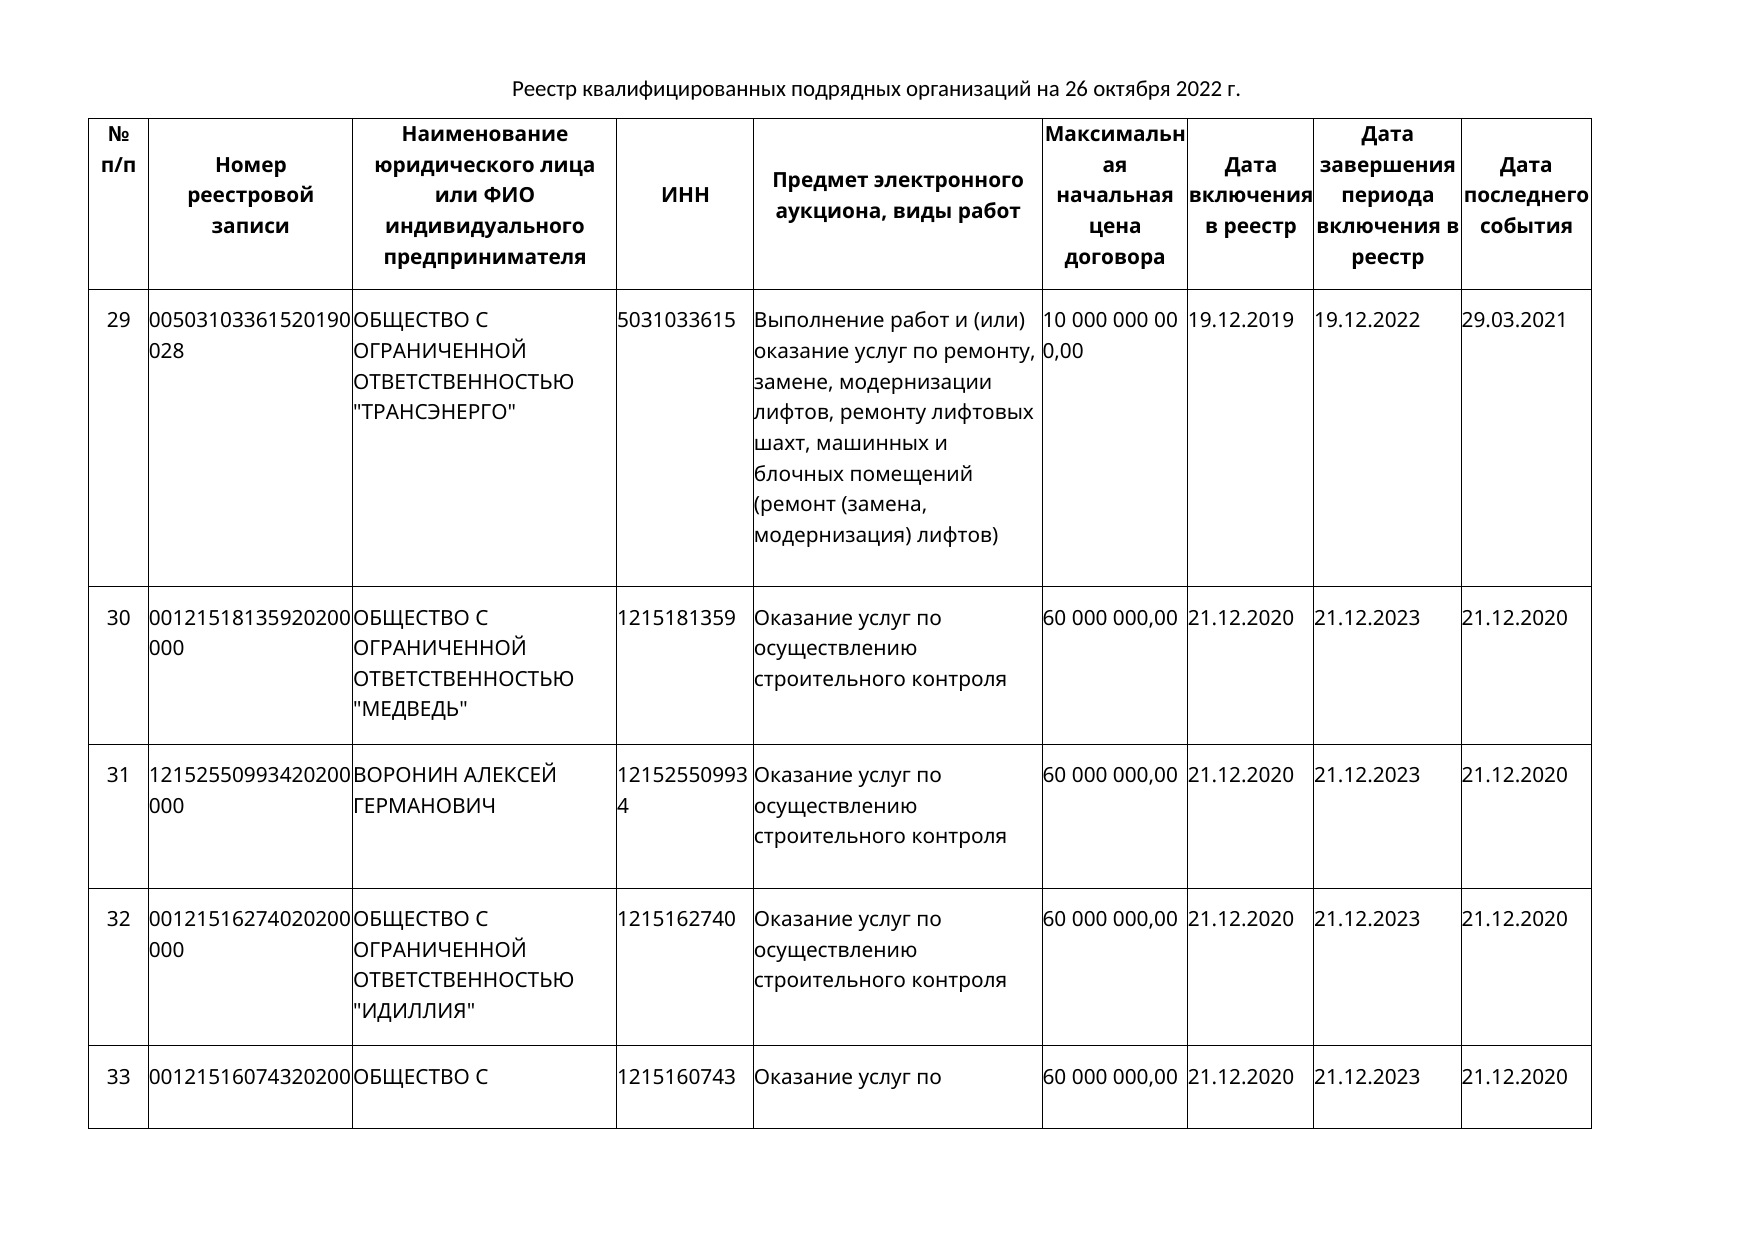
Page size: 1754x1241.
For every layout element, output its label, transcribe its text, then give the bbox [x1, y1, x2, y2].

table_header Дата включения в реестр [1188, 119, 1313, 289]
table_cell 31 [89, 745, 148, 888]
table_cell 29.03.2021 [1462, 290, 1591, 586]
table_cell 1215162740 [617, 889, 753, 1045]
table_cell Оказание услуг по осуществлению строительного контроля [754, 889, 1042, 1045]
table_cell 00121518135920200000 [149, 587, 352, 744]
table_cell Оказание услуг по осуществлению строительного контроля [754, 587, 1042, 744]
table_cell ОБЩЕСТВО С ОГРАНИЧЕННОЙ ОТВЕТСТВЕННОСТЬЮ "СТРОЙМОНТАЖПРОЕКТ" [353, 1046, 616, 1128]
table_header № п/п [89, 119, 148, 289]
table_header Максимальная начальная цена договора [1043, 119, 1187, 289]
table_cell 21.12.2020 [1188, 889, 1313, 1045]
table_header Номер реестровой записи [149, 119, 352, 289]
table_cell 60 000 000,00 [1043, 745, 1187, 888]
table_cell 60 000 000,00 [1043, 587, 1187, 744]
table_cell 19.12.2019 [1188, 290, 1313, 586]
table_cell ОБЩЕСТВО С ОГРАНИЧЕННОЙ ОТВЕТСТВЕННОСТЬЮ "МЕДВЕДЬ" [353, 587, 616, 744]
table_cell ОБЩЕСТВО С ОГРАНИЧЕННОЙ ОТВЕТСТВЕННОСТЬЮ "ТРАНСЭНЕРГО" [353, 290, 616, 586]
table_cell 10 000 000 000,00 [1043, 290, 1187, 586]
table_cell 121525509934 [617, 745, 753, 888]
table_cell 5031033615 [617, 290, 753, 586]
table_cell 21.12.2020 [1462, 745, 1591, 888]
table_header Наименование юридического лица или ФИО индивидуального предпринимателя [353, 119, 616, 289]
table_cell 21.12.2020 [1188, 745, 1313, 888]
table_cell 21.12.2020 [1462, 889, 1591, 1045]
table_cell 21.12.2023 [1314, 1046, 1461, 1128]
table_cell 29 [89, 290, 148, 586]
table_header Дата последнего события [1462, 119, 1591, 289]
table_cell 1215160743 [617, 1046, 753, 1128]
table_cell 21.12.2020 [1188, 1046, 1313, 1128]
table_cell 21.12.2023 [1314, 587, 1461, 744]
table_cell 30 [89, 587, 148, 744]
table_cell 33 [89, 1046, 148, 1128]
table_cell 60 000 000,00 [1043, 1046, 1187, 1128]
table_cell 1215181359 [617, 587, 753, 744]
table_cell 12152550993420200000 [149, 745, 352, 888]
table_cell 21.12.2023 [1314, 745, 1461, 888]
table_header Предмет электронного аукциона, виды работ [754, 119, 1042, 289]
table_cell 21.12.2023 [1314, 889, 1461, 1045]
table_header Дата завершения периода включения в реестр [1314, 119, 1461, 289]
table_cell 21.12.2020 [1188, 587, 1313, 744]
table_cell 00121516074320200000 [149, 1046, 352, 1128]
table_cell 19.12.2022 [1314, 290, 1461, 586]
table_cell 00503103361520190028 [149, 290, 352, 586]
table_cell 21.12.2020 [1462, 1046, 1591, 1128]
table_cell 00121516274020200000 [149, 889, 352, 1045]
table_cell 32 [89, 889, 148, 1045]
table_cell 60 000 000,00 [1043, 889, 1187, 1045]
table_cell 21.12.2020 [1462, 587, 1591, 744]
table_cell ОБЩЕСТВО С ОГРАНИЧЕННОЙ ОТВЕТСТВЕННОСТЬЮ "ИДИЛЛИЯ" [353, 889, 616, 1045]
table_header ИНН [617, 119, 753, 289]
table_cell Оказание услуг по осуществлению строительного контроля [754, 1046, 1042, 1128]
table_cell Выполнение работ и (или) оказание услуг по ремонту, замене, модернизации лифтов, ремонту лифтовых шахт, машинных и блочных помещений (ремонт (замена, модернизация) лифтов) [754, 290, 1042, 586]
table_cell Оказание услуг по осуществлению строительного контроля [754, 745, 1042, 888]
table_cell ВОРОНИН АЛЕКСЕЙ ГЕРМАНОВИЧ [353, 745, 616, 888]
